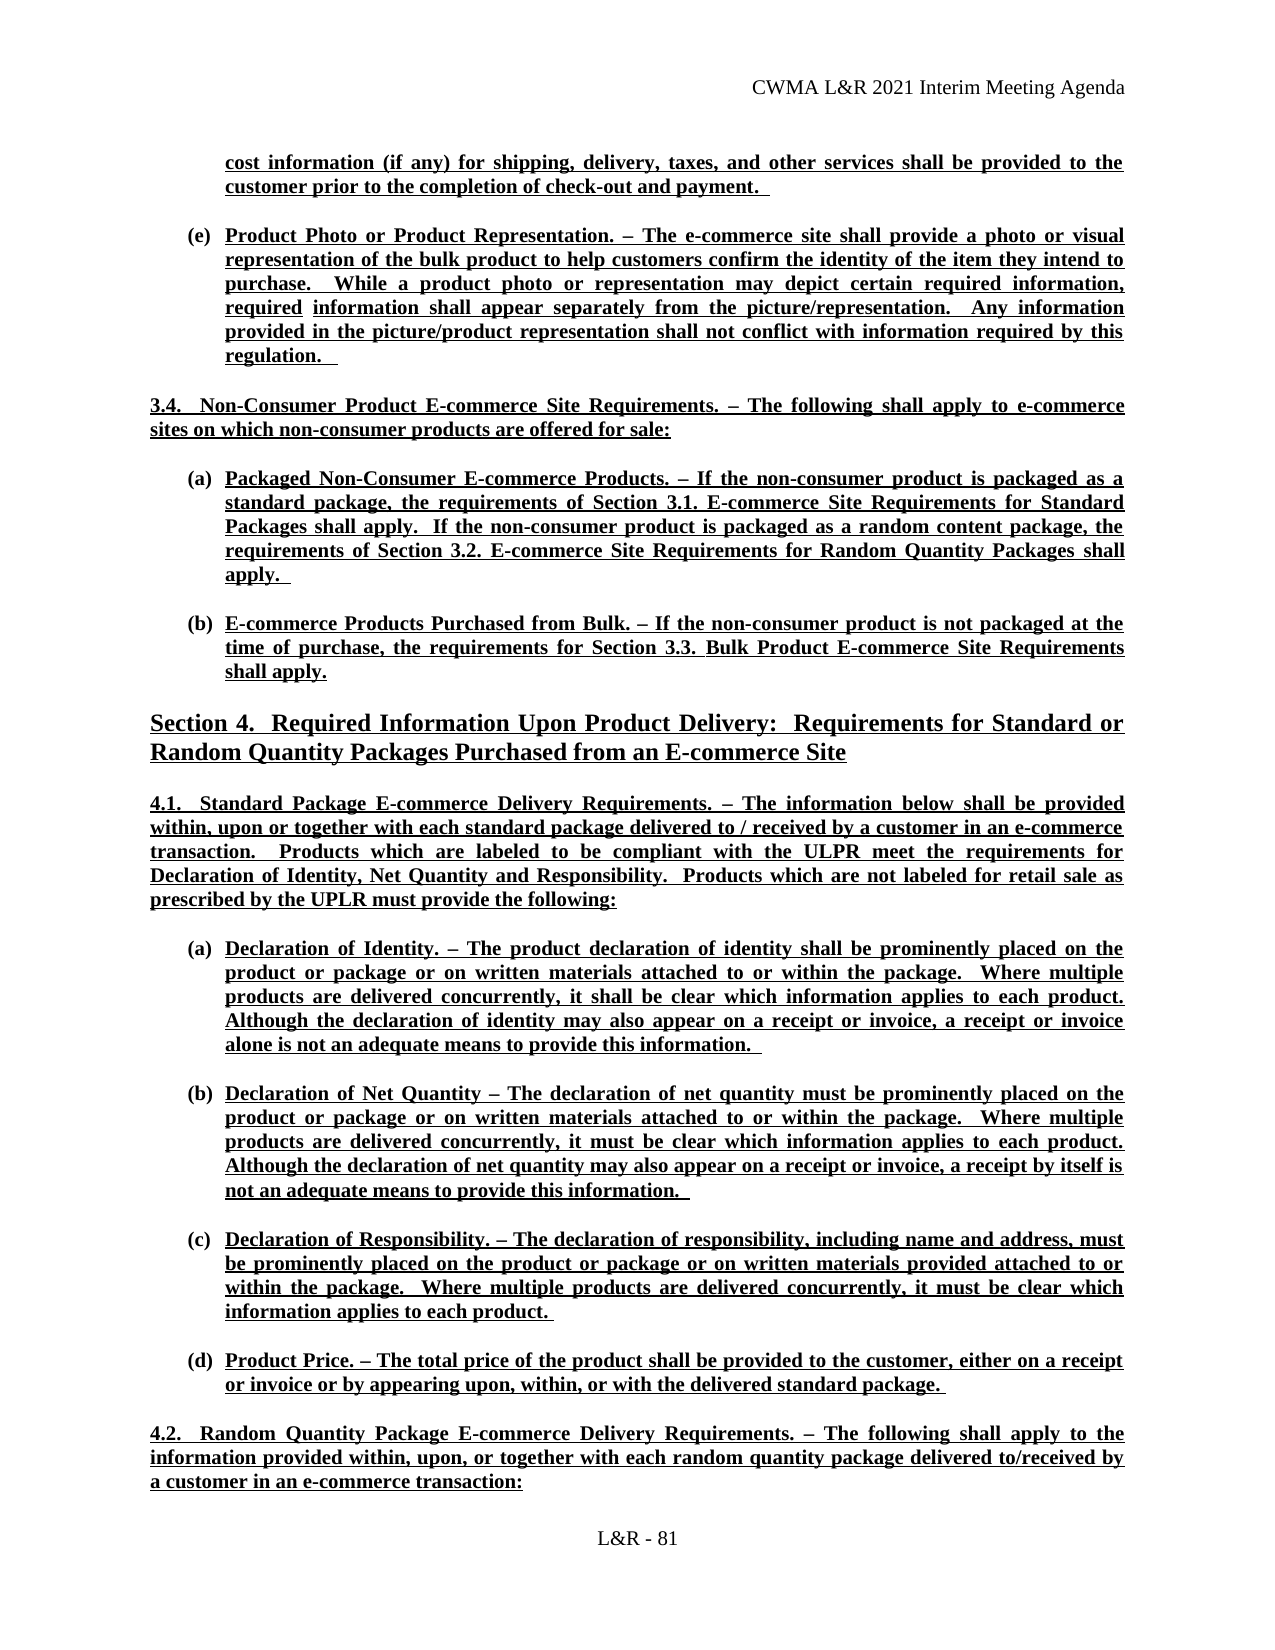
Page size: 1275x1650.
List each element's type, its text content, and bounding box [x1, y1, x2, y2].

text 4.2. Random Quantity Package E-commerce Delivery Requirements. – The following shall apply to the information provided within, upon, or together with each random quantity package delivered to/received by a customer in an e-commerce transaction: [150, 1443, 1125, 1466]
text 4.2. Random Quantity Package E-commerce Delivery Requirements. – The following shall apply to the information provided within, upon, or together with each random quantity package delivered to/received by a customer in an e-commerce transaction: [150, 1467, 1125, 1493]
text 3.4. Non-Consumer Product E-commerce Site Requirements. – The following shall apply to e-commerce sites on which non-consumer products are offered for sale: [150, 415, 1125, 441]
list Declaration of Identity. – The product declaration of identity shall be prominently placed on the product or package or on written materials attached to or within the package. Where multiple products are delivered concurrently, it shall be clear which information applies to each product. Although the declaration of identity may also appear on a receipt or invoice, a receipt or invoice alone is not an adequate means to provide this information. [187, 936, 1125, 1056]
text 4.2. Random Quantity Package E-commerce Delivery Requirements. – The following shall apply to the information provided within, upon, or together with each random quantity package delivered to/received by a customer in an e-commerce transaction: [150, 1421, 1125, 1442]
list Packaged Non-Consumer E-commerce Products. – If the non-consumer product is packaged as a standard package, the requirements of Section 3.1. E-commerce Site Requirements for Standard Packages shall apply. If the non-consumer product is packaged as a random content package, the requirements of Section 3.2. E-commerce Site Requirements for Random Quantity Packages shall apply. [187, 466, 1125, 586]
list E-commerce Products Purchased from Bulk. – If the non-consumer product is not packaged at the time of purchase, the requirements for Section 3.3. Bulk Product E-commerce Site Requirements shall apply. [187, 611, 1125, 683]
text 3.4. Non-Consumer Product E-commerce Site Requirements. – The following shall apply to e-commerce sites on which non-consumer products are offered for sale: [150, 392, 1125, 413]
list Product Price. – The total price of the product shall be provided to the customer, either on a receipt or invoice or by appearing upon, within, or with the delivered standard package. [187, 1348, 1125, 1396]
text Section 4. Required Information Upon Product Delivery: Requirements for Standard or Random Quantity Packages Purchased from an E-commerce Site [150, 708, 1125, 733]
list Declaration of Net Quantity – The declaration of net quantity must be prominently placed on the product or package or on written materials attached to or within the package. Where multiple products are delivered concurrently, it must be clear which information applies to each product. Although the declaration of net quantity may also appear on a receipt or invoice, a receipt by itself is not an adequate means to provide this information. [187, 1081, 1125, 1202]
list Declaration of Responsibility. – The declaration of responsibility, including name and address, must be prominently placed on the product or package or on written materials provided attached to or within the package. Where multiple products are delivered concurrently, it must be clear which information applies to each product. [187, 1227, 1125, 1323]
list Product Photo or Product Representation. – The e-commerce site shall provide a photo or visual representation of the bulk product to help customers confirm the identity of the item they intend to purchase. While a product photo or representation may depict certain required information, required information shall appear separately from the picture/representation. Any information provided in the picture/product representation shall not conflict with information required by this regulation. [187, 223, 1125, 367]
text Section 4. Required Information Upon Product Delivery: Requirements for Standard or Random Quantity Packages Purchased from an E-commerce Site [150, 734, 1125, 766]
text 4.1. Standard Package E-commerce Delivery Requirements. – The information below shall be provided within, upon or together with each standard package delivered to / received by a customer in an e-commerce transaction. Products which are labeled to be compliant with the ULPR meet the requirements for Declaration of Identity, Net Quantity and Responsibility. Products which are not labeled for retail sale as prescribed by the UPLR must provide the following: [150, 813, 1125, 911]
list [187, 150, 1125, 198]
